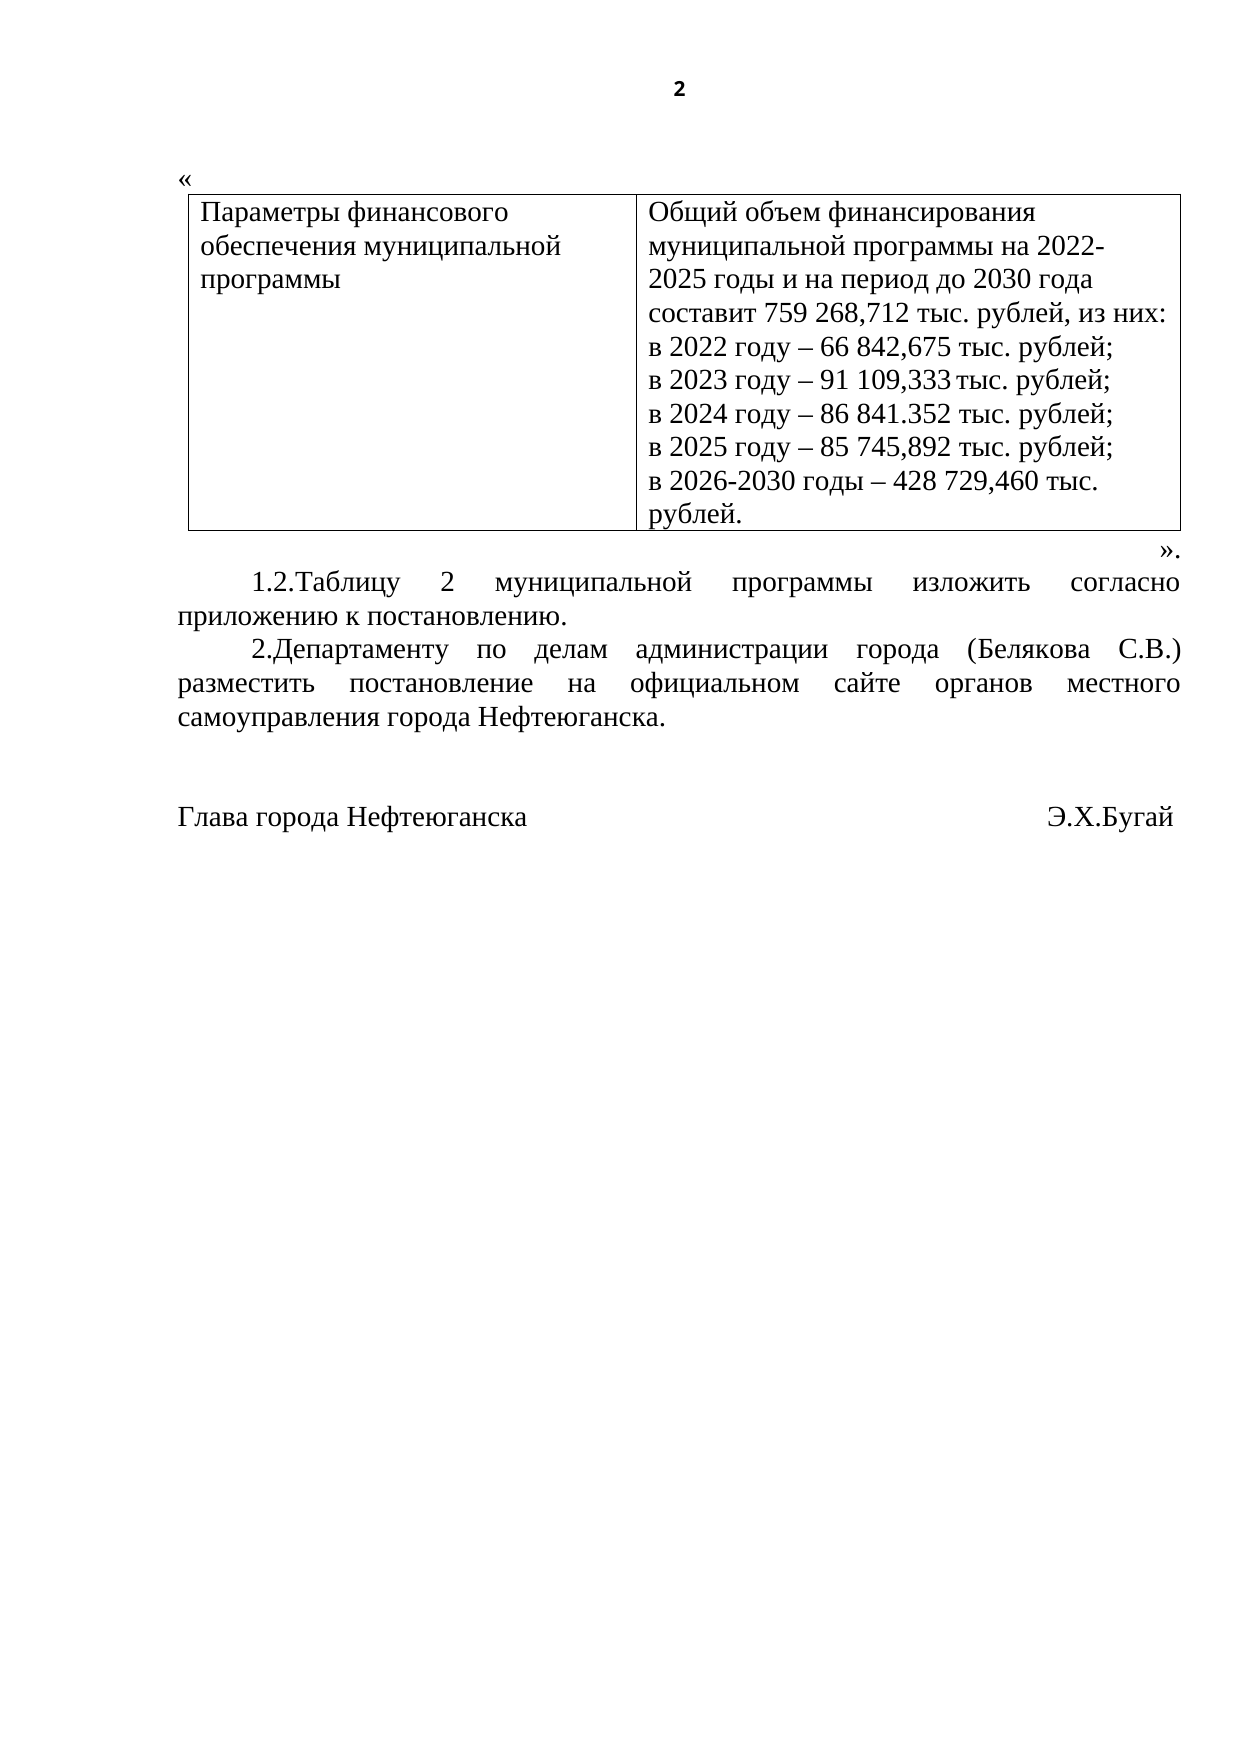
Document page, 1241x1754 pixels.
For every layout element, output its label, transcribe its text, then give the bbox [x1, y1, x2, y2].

table_header Общий объем финансирования муниципальной программы на 2022- 2025 годы и на период до 2030 года составит 759 268,712 тыс. рублей, из них: в 2022 году – 66 842,675 тыс. рублей; в 2023 году – 91 109,333 тыс. рублей; в 2024 году – 86 841.352 тыс. рублей; в 2025 году – 85 745,892 тыс. рублей; в 2026-2030 годы – 428 729,460 тыс. рублей. [637, 195, 1180, 530]
text Глава города Нефтеюганска Э.Х.Бугай [177, 799, 1181, 833]
table_header Параметры финансового обеспечения муниципальной программы [189, 195, 636, 530]
text 1.2.Таблицу 2 муниципальной программы изложить согласно приложению к постановлению. [177, 564, 1181, 632]
text ». [177, 531, 1181, 564]
text 2.Департаменту по делам администрации города (Белякова С.В.) разместить постановление на официальном сайте органов местного самоуправления города Нефтеюганска. [177, 632, 1181, 732]
text « [177, 160, 1181, 193]
